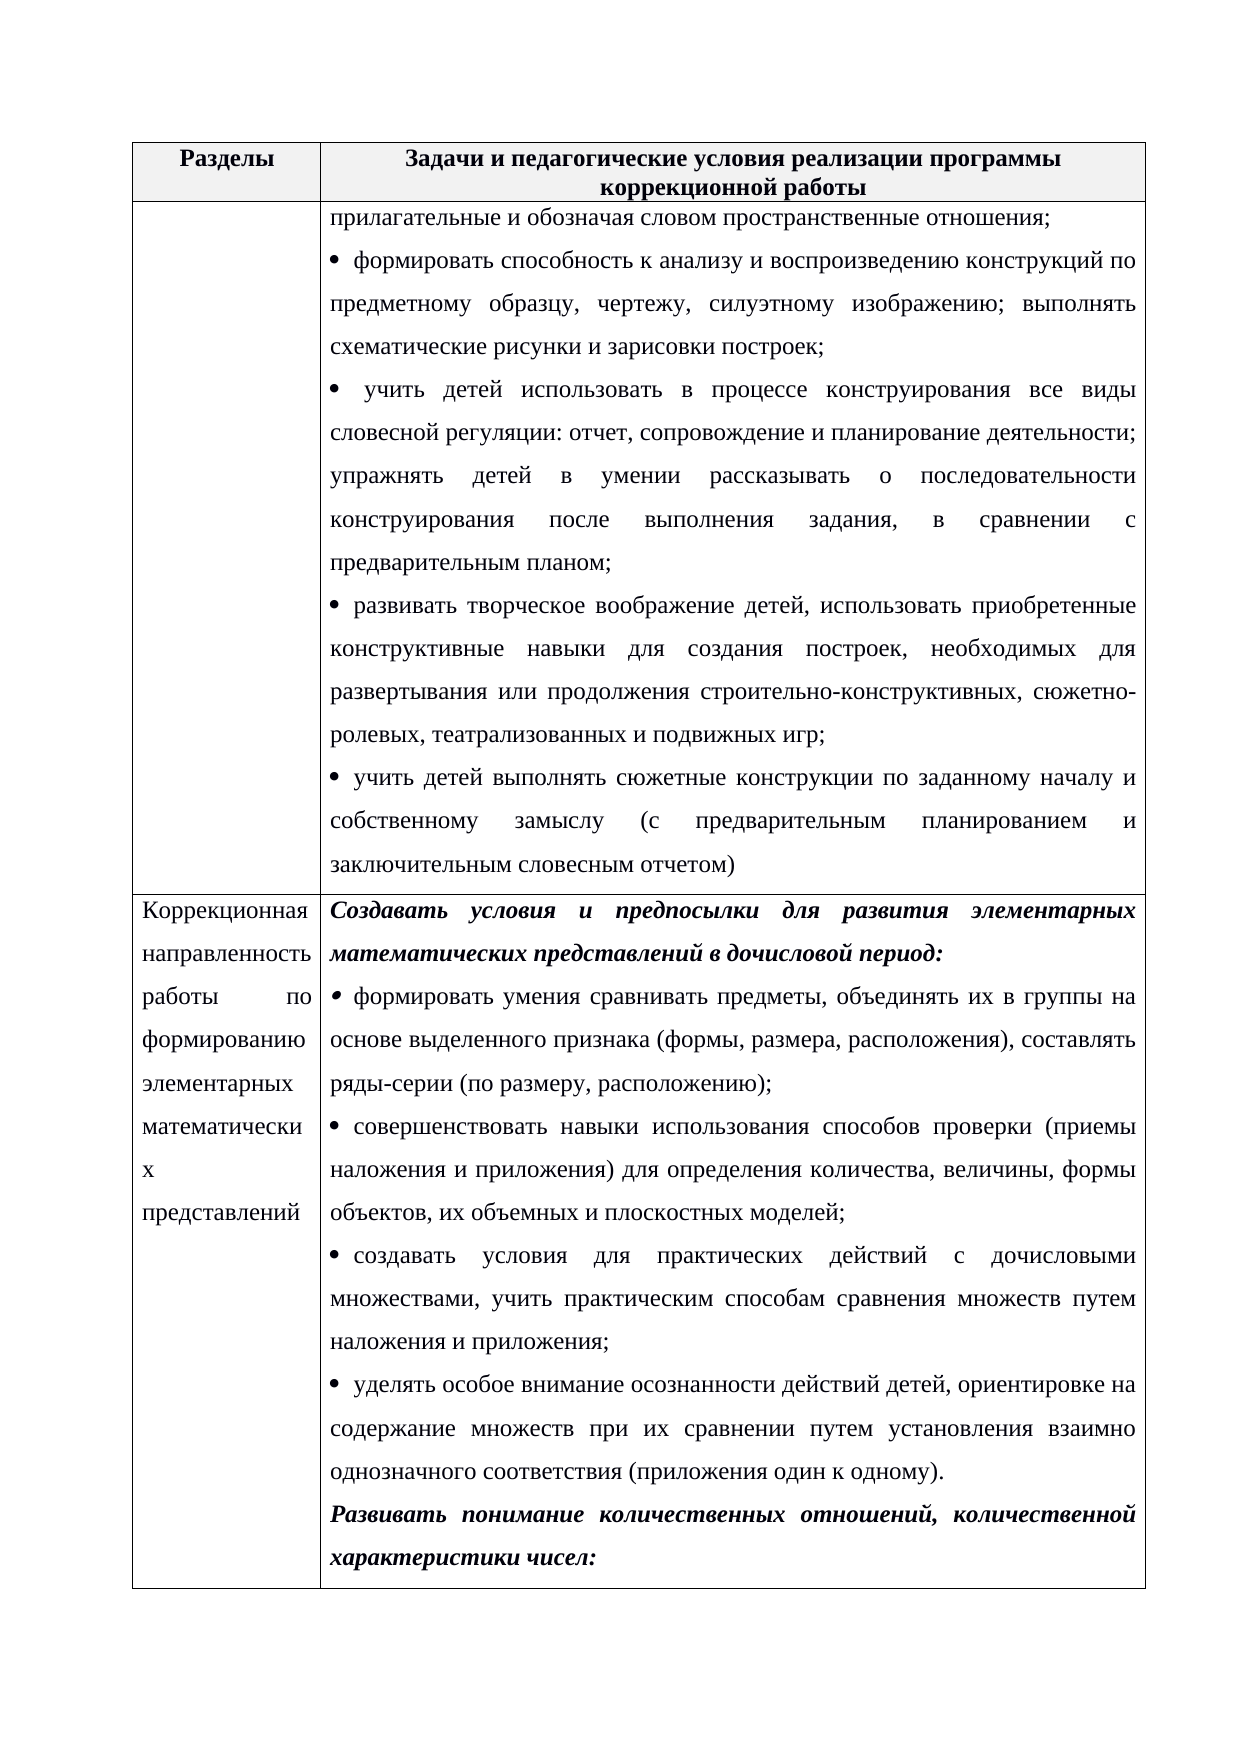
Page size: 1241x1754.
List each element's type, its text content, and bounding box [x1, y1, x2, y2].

table_header Разделы [133, 143, 320, 201]
table_header Задачи и педагогические условия реализации программы коррекционной работы [321, 143, 1145, 201]
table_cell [133, 202, 320, 894]
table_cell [321, 895, 1145, 1587]
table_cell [321, 202, 1145, 894]
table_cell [133, 895, 320, 1587]
